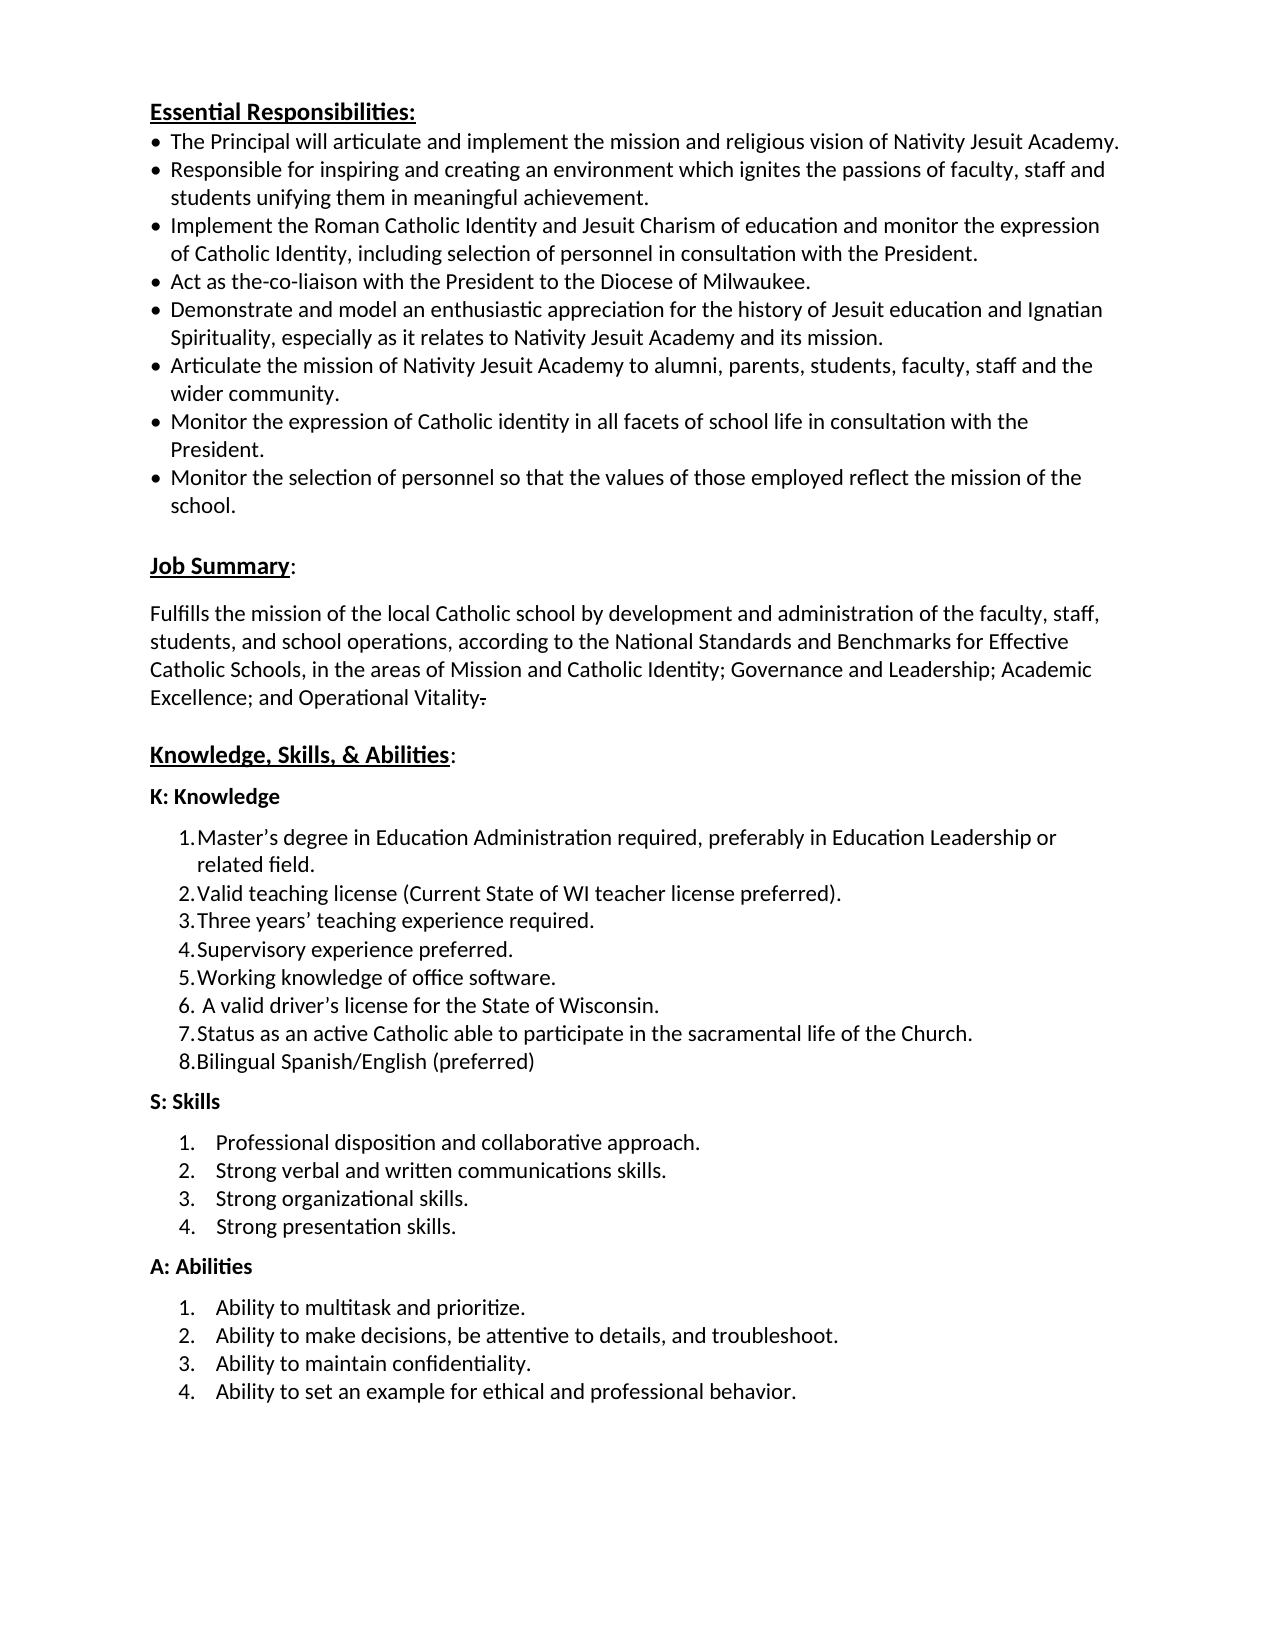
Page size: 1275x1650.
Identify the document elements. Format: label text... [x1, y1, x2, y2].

list Implement the Roman Catholic Identity and Jesuit Charism of education and monitor the expression of Catholic Identity, including selection of personnel in consultation with the President. [150, 211, 1125, 267]
list Ability to set an example for ethical and professional behavior. [178, 1377, 1125, 1405]
list Bilingual Spanish/English (preferred) [178, 1047, 1125, 1075]
list Ability to multitask and prioritize. [178, 1293, 1125, 1321]
list Act as the-co-liaison with the President to the Diocese of Milwaukee. [150, 267, 1125, 295]
list Monitor the expression of Catholic identity in all facets of school life in consultation with the President. [150, 407, 1125, 463]
list Monitor the selection of personnel so that the values of those employed reflect the mission of the school. [150, 463, 1125, 519]
list Master’s degree in Education Administration required, preferably in Education Leadership or related field. [178, 823, 1125, 879]
text Knowledge, Skills, & Abilities: [150, 739, 1125, 769]
list Ability to make decisions, be attentive to details, and troubleshoot. [178, 1321, 1125, 1349]
list Strong verbal and written communications skills. [178, 1156, 1125, 1184]
list The Principal will articulate and implement the mission and religious vision of Nativity Jesuit Academy. [150, 127, 1125, 155]
list A valid driver’s license for the State of Wisconsin. [178, 991, 1125, 1019]
list Responsible for inspiring and creating an environment which ignites the passions of faculty, staff and students unifying them in meaningful achievement. [150, 155, 1125, 211]
text Job Summary: [150, 550, 1125, 580]
text S: Skills [150, 1087, 1125, 1115]
list Articulate the mission of Nativity Jesuit Academy to alumni, parents, students, faculty, staff and the wider community. [150, 351, 1125, 407]
text Fulfills the mission of the local Catholic school by development and administration of the faculty, staff, students, and school operations, according to the National Standards and Benchmarks for Effective Catholic Schools, in the areas of Mission and Catholic Identity; Governance and Leadership; Academic Excellence; and Operational Vitality. [150, 599, 1125, 711]
list Valid teaching license (Current State of WI teacher license preferred). [178, 879, 1125, 907]
text K: Knowledge [150, 782, 1125, 810]
list Professional disposition and collaborative approach. [178, 1128, 1125, 1156]
list Status as an active Catholic able to participate in the sacramental life of the Church. [178, 1019, 1125, 1047]
list Demonstrate and model an enthusiastic appreciation for the history of Jesuit education and Ignatian Spirituality, especially as it relates to Nativity Jesuit Academy and its mission. [150, 295, 1125, 351]
text A: Abilities [150, 1252, 1125, 1280]
list Ability to maintain confidentiality. [178, 1349, 1125, 1377]
list Strong presentation skills. [178, 1212, 1125, 1240]
text Essential Responsibilities: [150, 96, 1125, 127]
list Supervisory experience preferred. [178, 935, 1125, 963]
list Three years’ teaching experience required. [178, 907, 1125, 935]
list Working knowledge of office software. [178, 963, 1125, 991]
list Strong organizational skills. [178, 1184, 1125, 1212]
